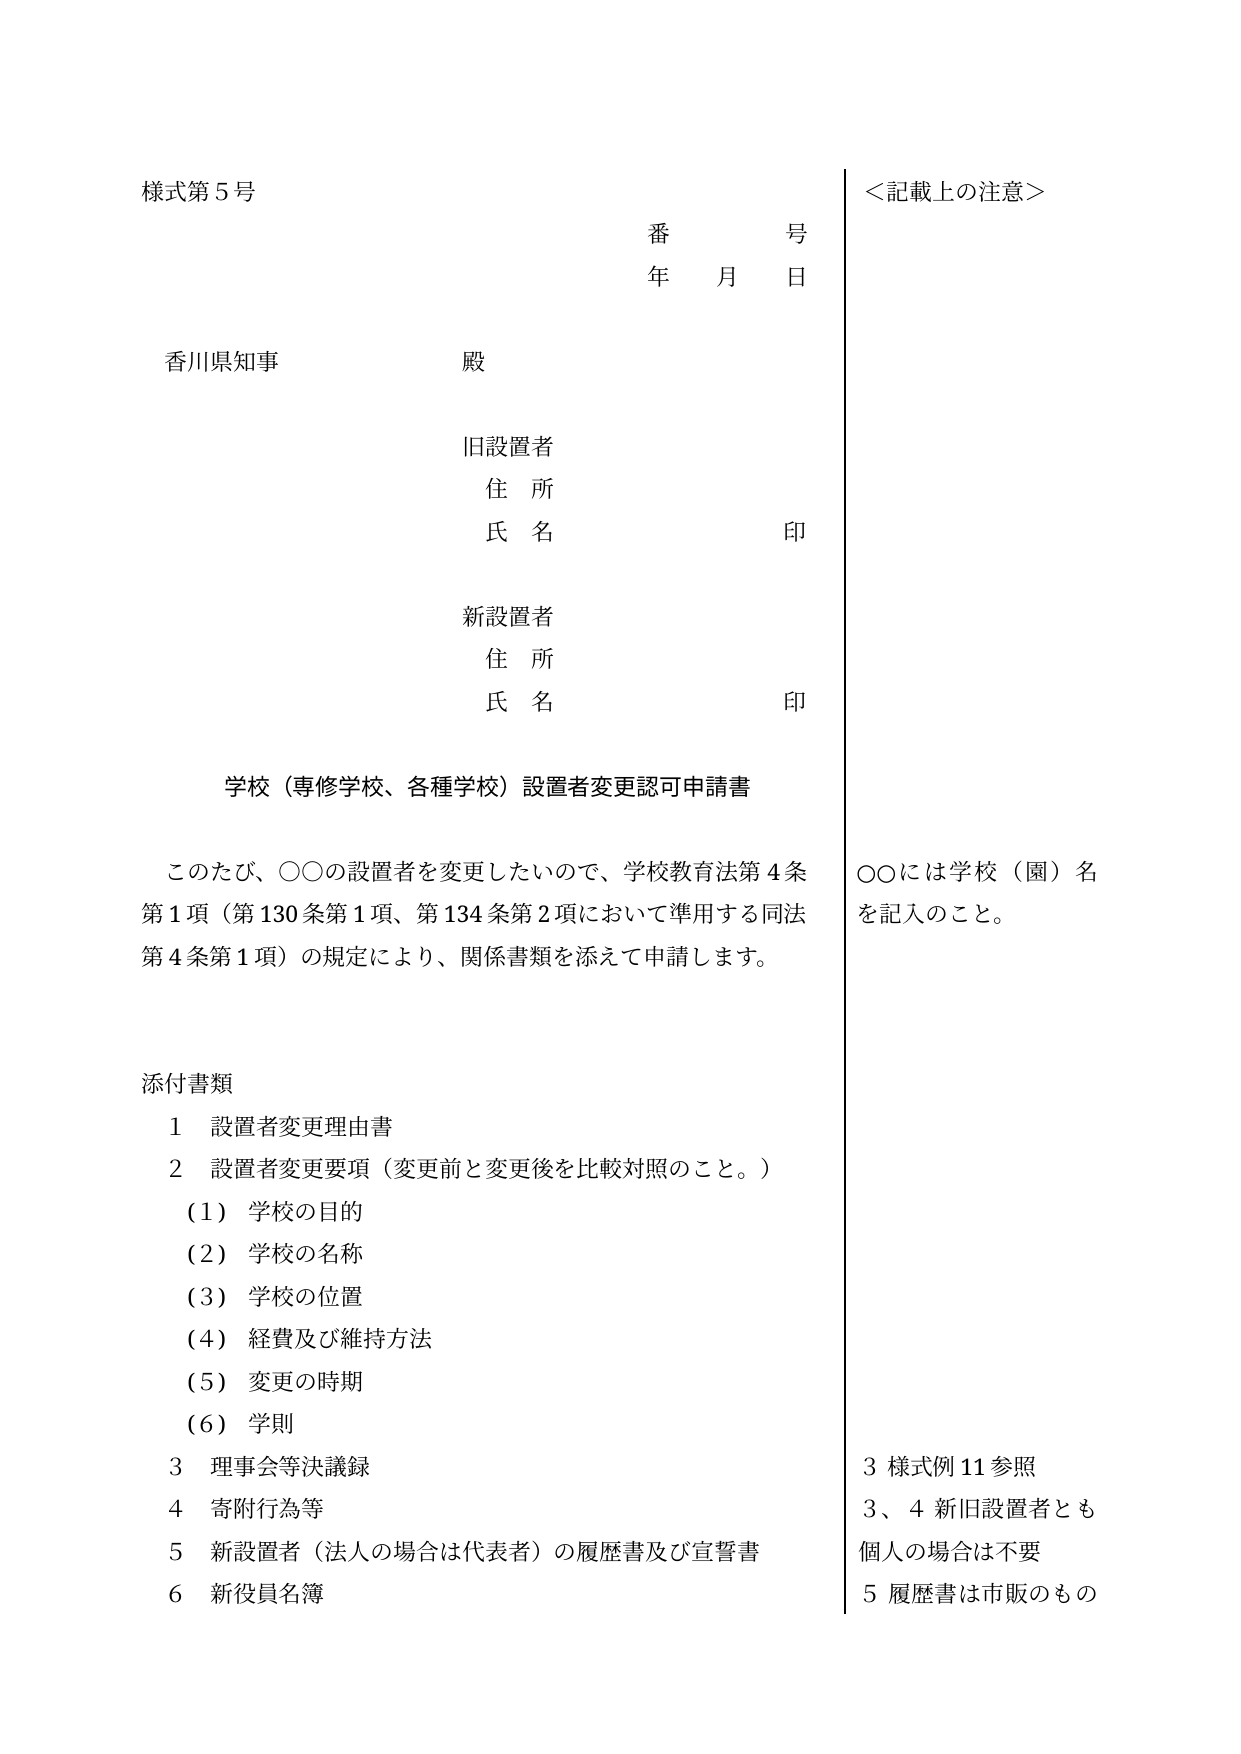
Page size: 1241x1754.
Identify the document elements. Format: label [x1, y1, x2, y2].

table_header [846, 169, 1110, 1614]
table_header [130, 169, 844, 1614]
